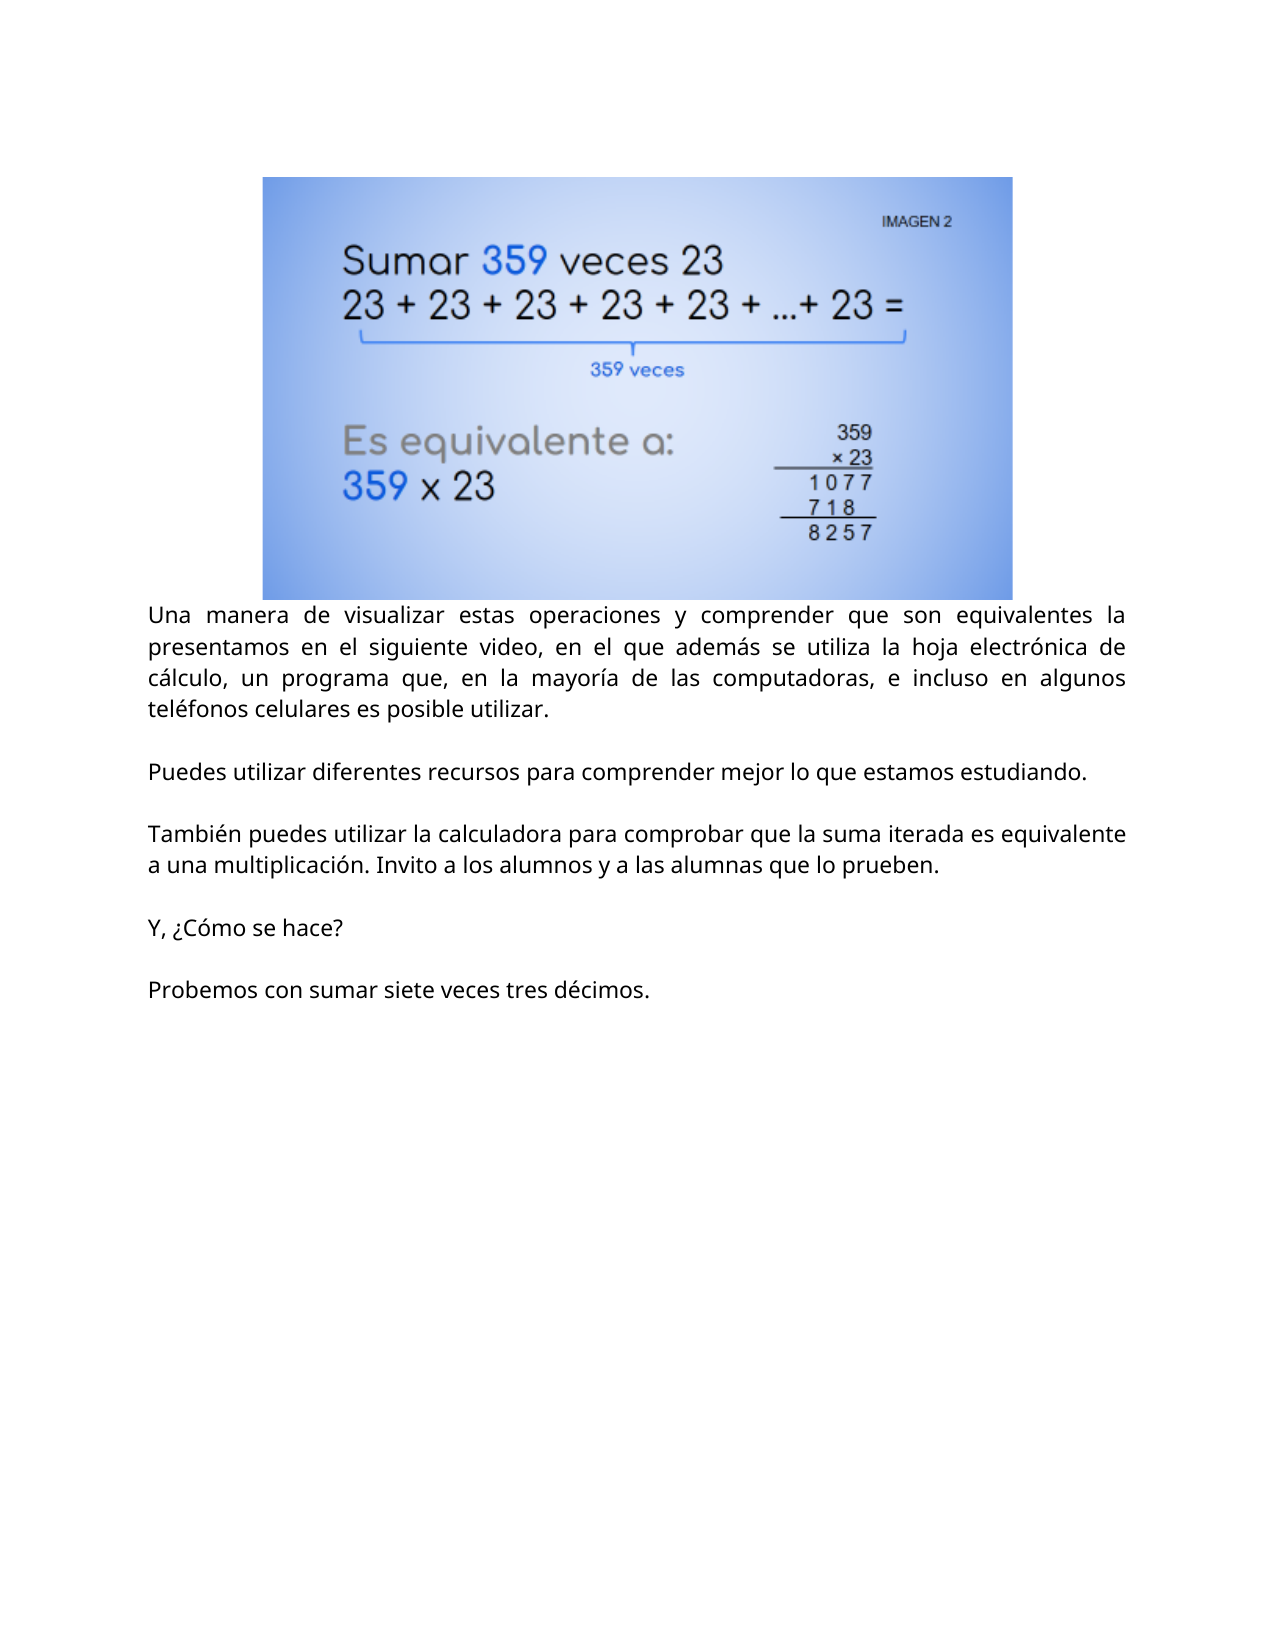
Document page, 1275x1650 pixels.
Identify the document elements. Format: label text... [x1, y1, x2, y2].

picture [262, 177, 1013, 600]
list Una manera de visualizar estas operaciones y comprender que son equivalentes la presentamos en el siguiente video, en el que además se utiliza la hoja electrónica de cálculo, un programa que, en la mayoría de las computadoras, e incluso en algunos teléfonos celulares es posible utilizar. [148, 599, 1127, 724]
text Probemos con sumar siete veces tres décimos. [148, 974, 1127, 1005]
text También puedes utilizar la calculadora para comprobar que la suma iterada es equivalente a una multiplicación. Invito a los alumnos y a las alumnas que lo prueben. [148, 818, 1127, 880]
text Y, ¿Cómo se hace? [148, 912, 1127, 943]
list Puedes utilizar diferentes recursos para comprender mejor lo que estamos estudiando. [148, 755, 1127, 787]
